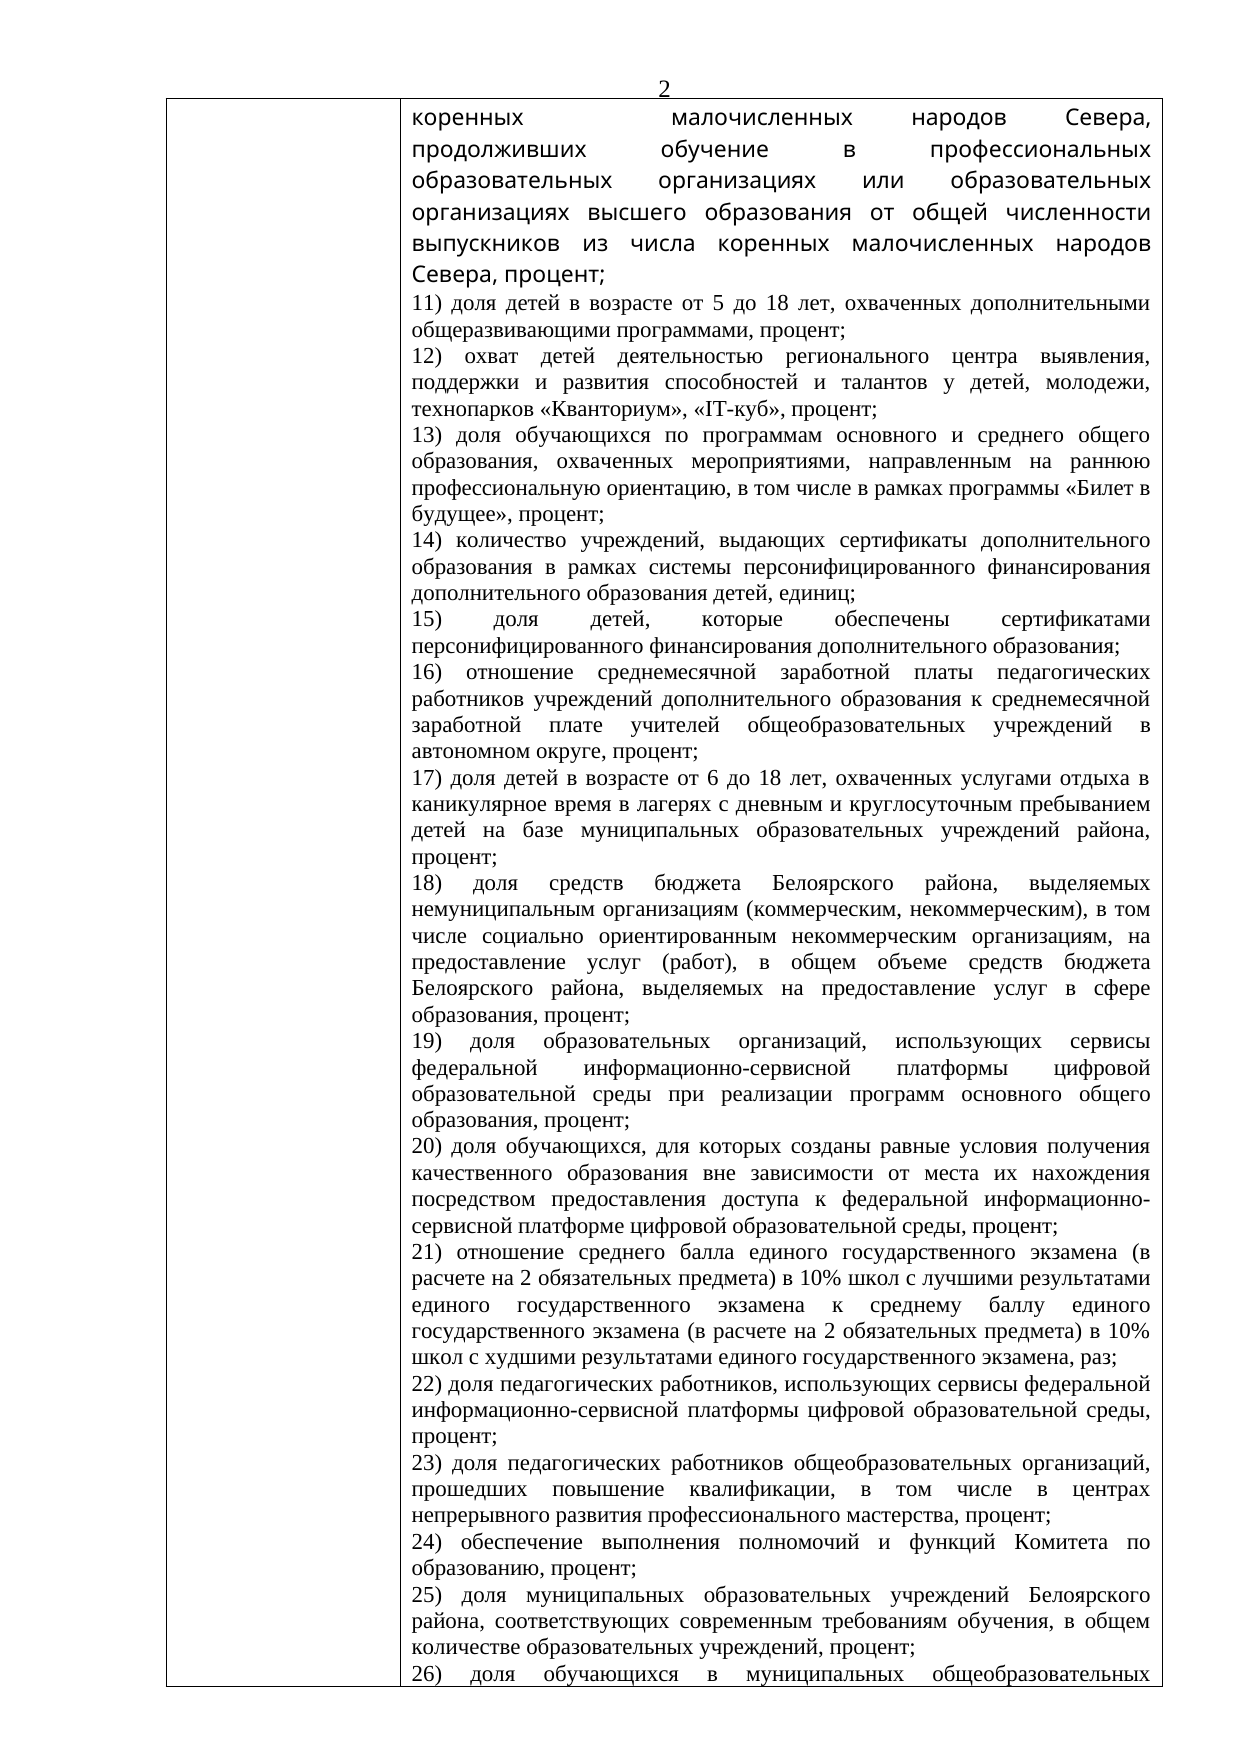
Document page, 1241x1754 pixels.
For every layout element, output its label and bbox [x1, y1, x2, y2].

table_header [167, 99, 400, 1686]
table_header [401, 99, 1162, 1686]
